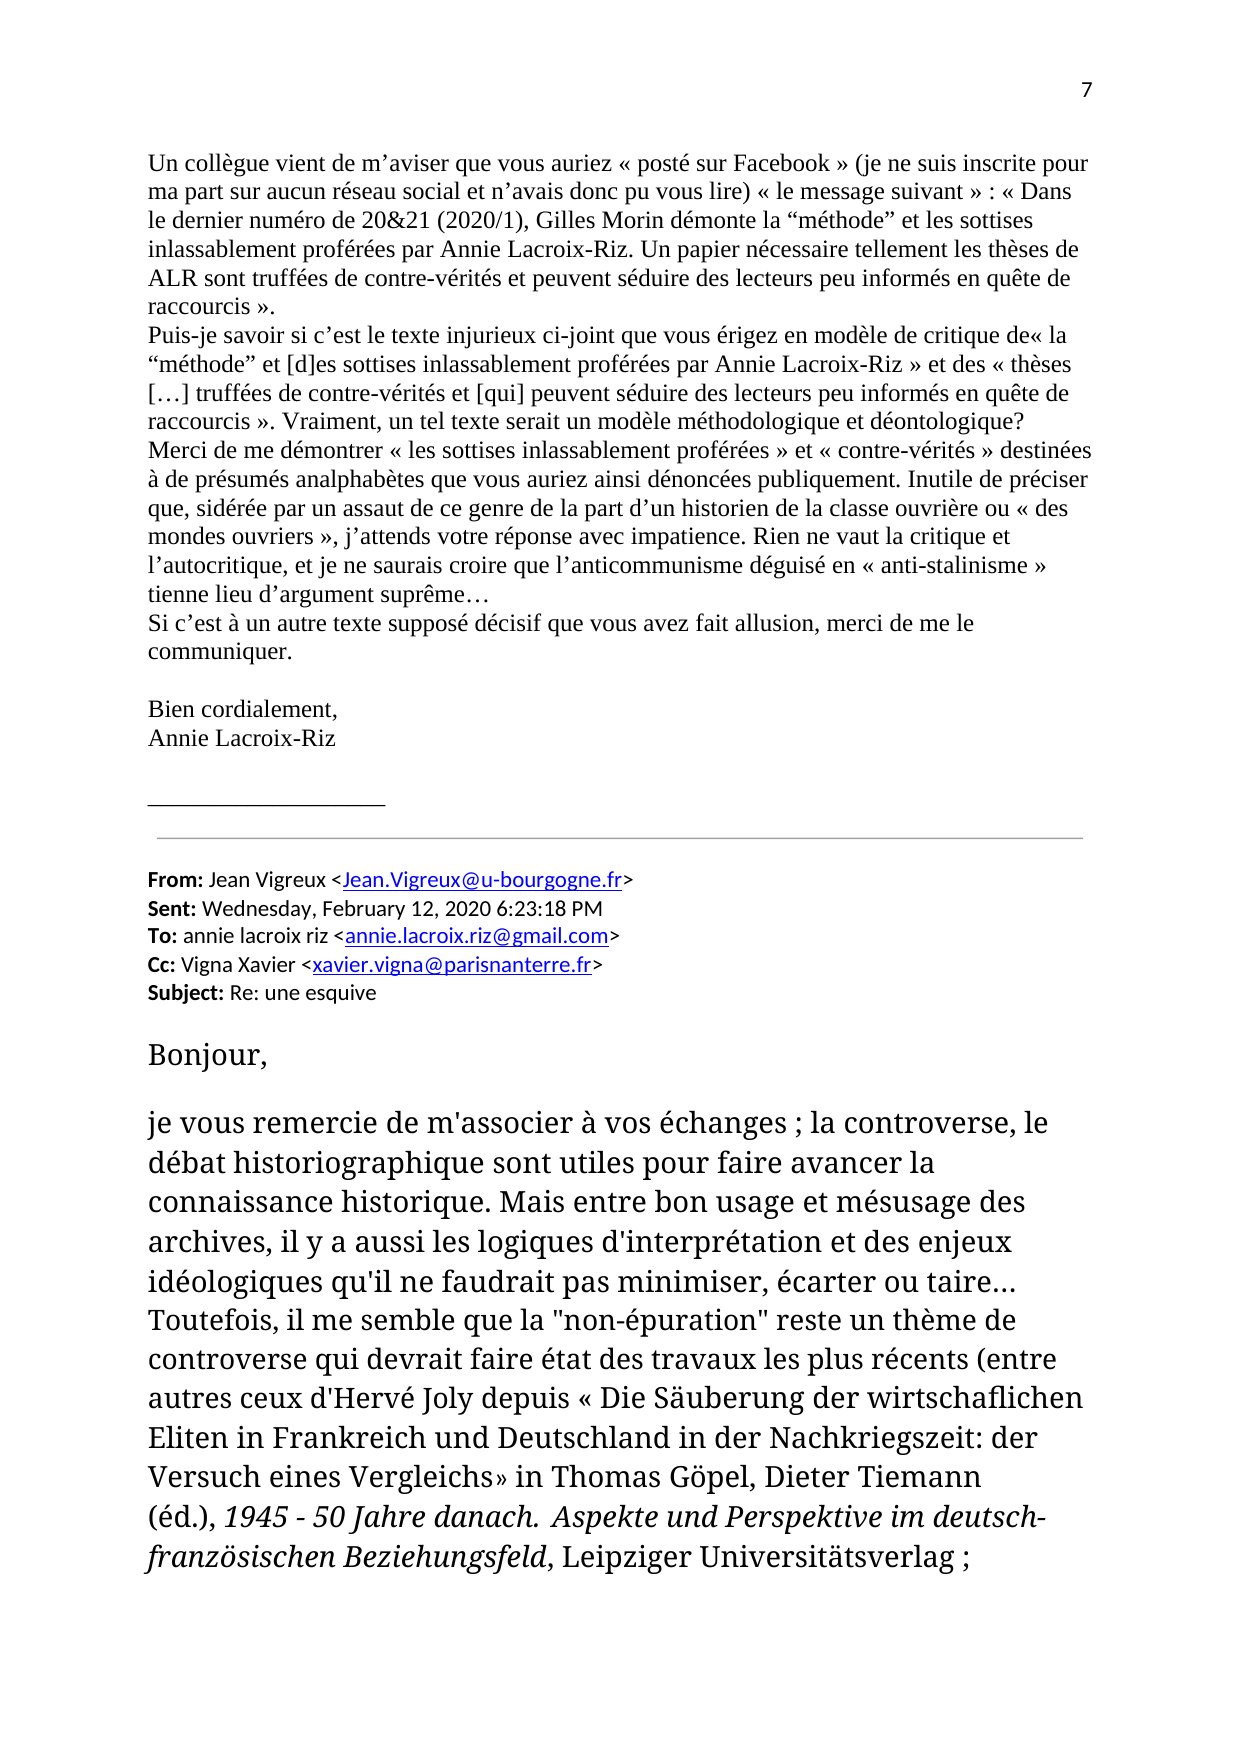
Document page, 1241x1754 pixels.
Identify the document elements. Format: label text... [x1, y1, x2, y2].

text Un collègue vient de m’aviser que vous auriez « posté sur Facebook » (je ne suis inscrite pour ma part sur aucun réseau social et n’avais donc pu vous lire) « le message suivant » : « Dans le dernier numéro de 20&21 (2020/1), Gilles Morin démonte la “méthode” et les sottises inlassablement proférées par Annie Lacroix-Riz. Un papier nécessaire tellement les thèses de ALR sont truffées de contre-vérités et peuvent séduire des lecteurs peu informés en quête de raccourcis ». [148, 148, 1093, 320]
text ___________________ [148, 780, 1093, 809]
text Bonjour, [148, 1034, 1093, 1073]
text Merci de me démontrer « les sottises inlassablement proférées » et « contre-vérités » destinées à de présumés analphabètes que vous auriez ainsi dénoncées publiquement. Inutile de préciser que, sidérée par un assaut de ce genre de la part d’un historien de la classe ouvrière ou « des mondes ouvriers », j’attends votre réponse avec impatience. Rien ne vaut la critique et l’autocritique, et je ne saurais croire que l’anticommunisme déguisé en « anti-stalinisme » tienne lieu d’argument suprême… [148, 435, 1093, 608]
text From: Jean Vigreux <Jean.Vigreux@u-bourgogne.fr> Sent: Wednesday, February 12, 2020 6:23:18 PM To: annie lacroix riz <annie.lacroix.riz@gmail.com> Cc: Vigna Xavier <xavier.vigna@parisnanterre.fr> Subject: Re: une esquive [148, 866, 1093, 1006]
text Puis-je savoir si c’est le texte injurieux ci-joint que vous érigez en modèle de critique de« la “méthode” et [d]es sottises inlassablement proférées par Annie Lacroix-Riz » et des « thèses […] truffées de contre-vérités et [qui] peuvent séduire des lecteurs peu informés en quête de raccourcis ». Vraiment, un tel texte serait un modèle méthodologique et déontologique? [148, 320, 1093, 435]
text Si c’est à un autre texte supposé décisif que vous avez fait allusion, merci de me le communiquer. [148, 608, 1093, 665]
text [148, 1301, 1093, 1576]
text je vous remercie de m'associer à vos échanges ; la controverse, le débat historiographique sont utiles pour faire avancer la connaissance historique. Mais entre bon usage et mésusage des archives, il y a aussi les logiques d'interprétation et des enjeux idéologiques qu'il ne faudrait pas minimiser, écarter ou taire… [148, 1102, 1093, 1301]
text Bien cordialement, [148, 694, 1093, 723]
text Annie Lacroix-Riz [148, 723, 1093, 751]
